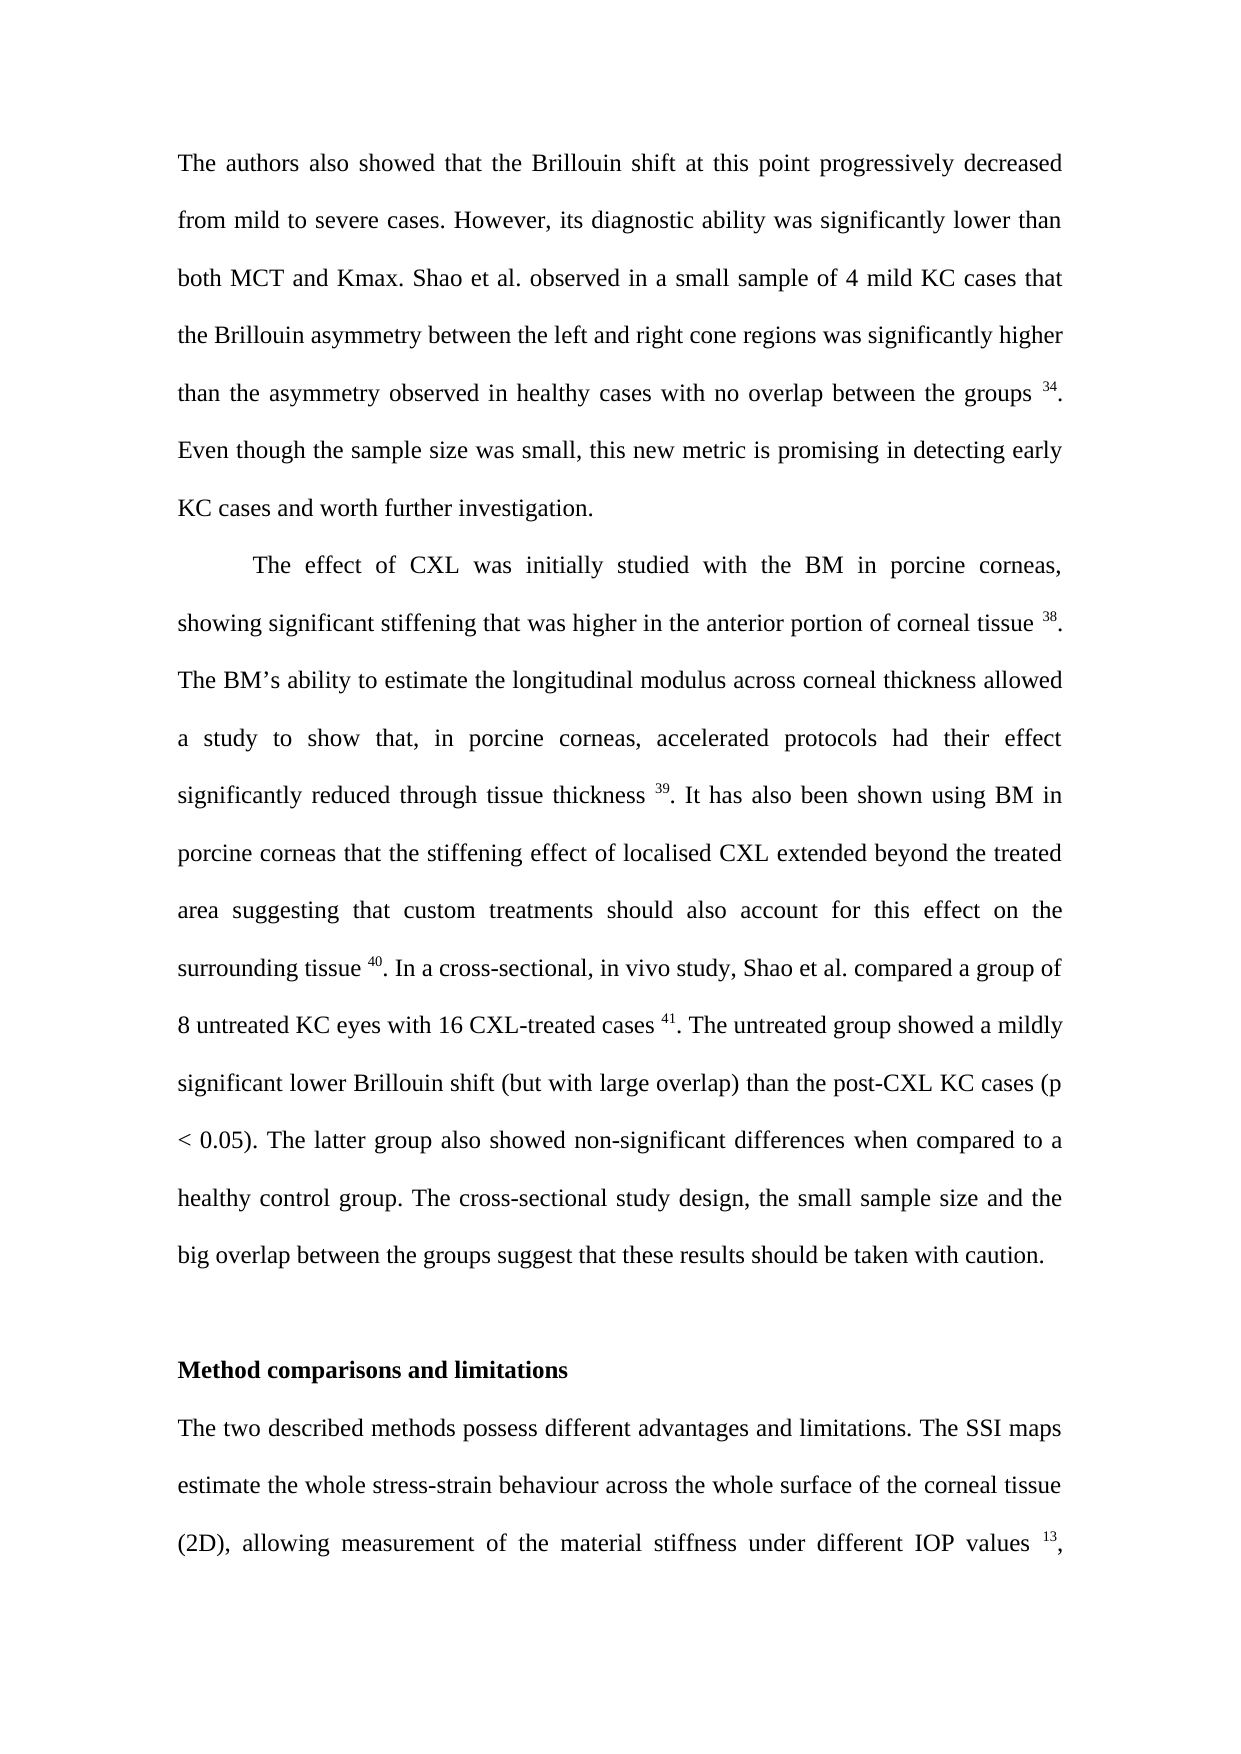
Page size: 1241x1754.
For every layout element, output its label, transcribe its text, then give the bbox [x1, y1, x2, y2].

text Method comparisons and limitations [177, 1355, 1063, 1384]
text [177, 1413, 1063, 1556]
text The effect of CXL was initially studied with the BM in porcine corneas, showing significant stiffening that was higher in the anterior portion of corneal tissue 38. The BM’s ability to estimate the longitudinal modulus across corneal thickness allowed a study to show that, in porcine corneas, accelerated protocols had their effect significantly reduced through tissue thickness 39. It has also been shown using BM in porcine corneas that the stiffening effect of localised CXL extended beyond the treated area suggesting that custom treatments should also account for this effect on the surrounding tissue 40. In a cross-sectional, in vivo study, Shao et al. compared a group of 8 untreated KC eyes with 16 CXL-treated cases 41. The untreated group showed a mildly significant lower Brillouin shift (but with large overlap) than the post-CXL KC cases (p < 0.05). The latter group also showed non-significant differences when compared to a healthy control group. The cross-sectional study design, the small sample size and the big overlap between the groups suggest that these results should be taken with caution. [177, 550, 1063, 1269]
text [177, 148, 1063, 521]
